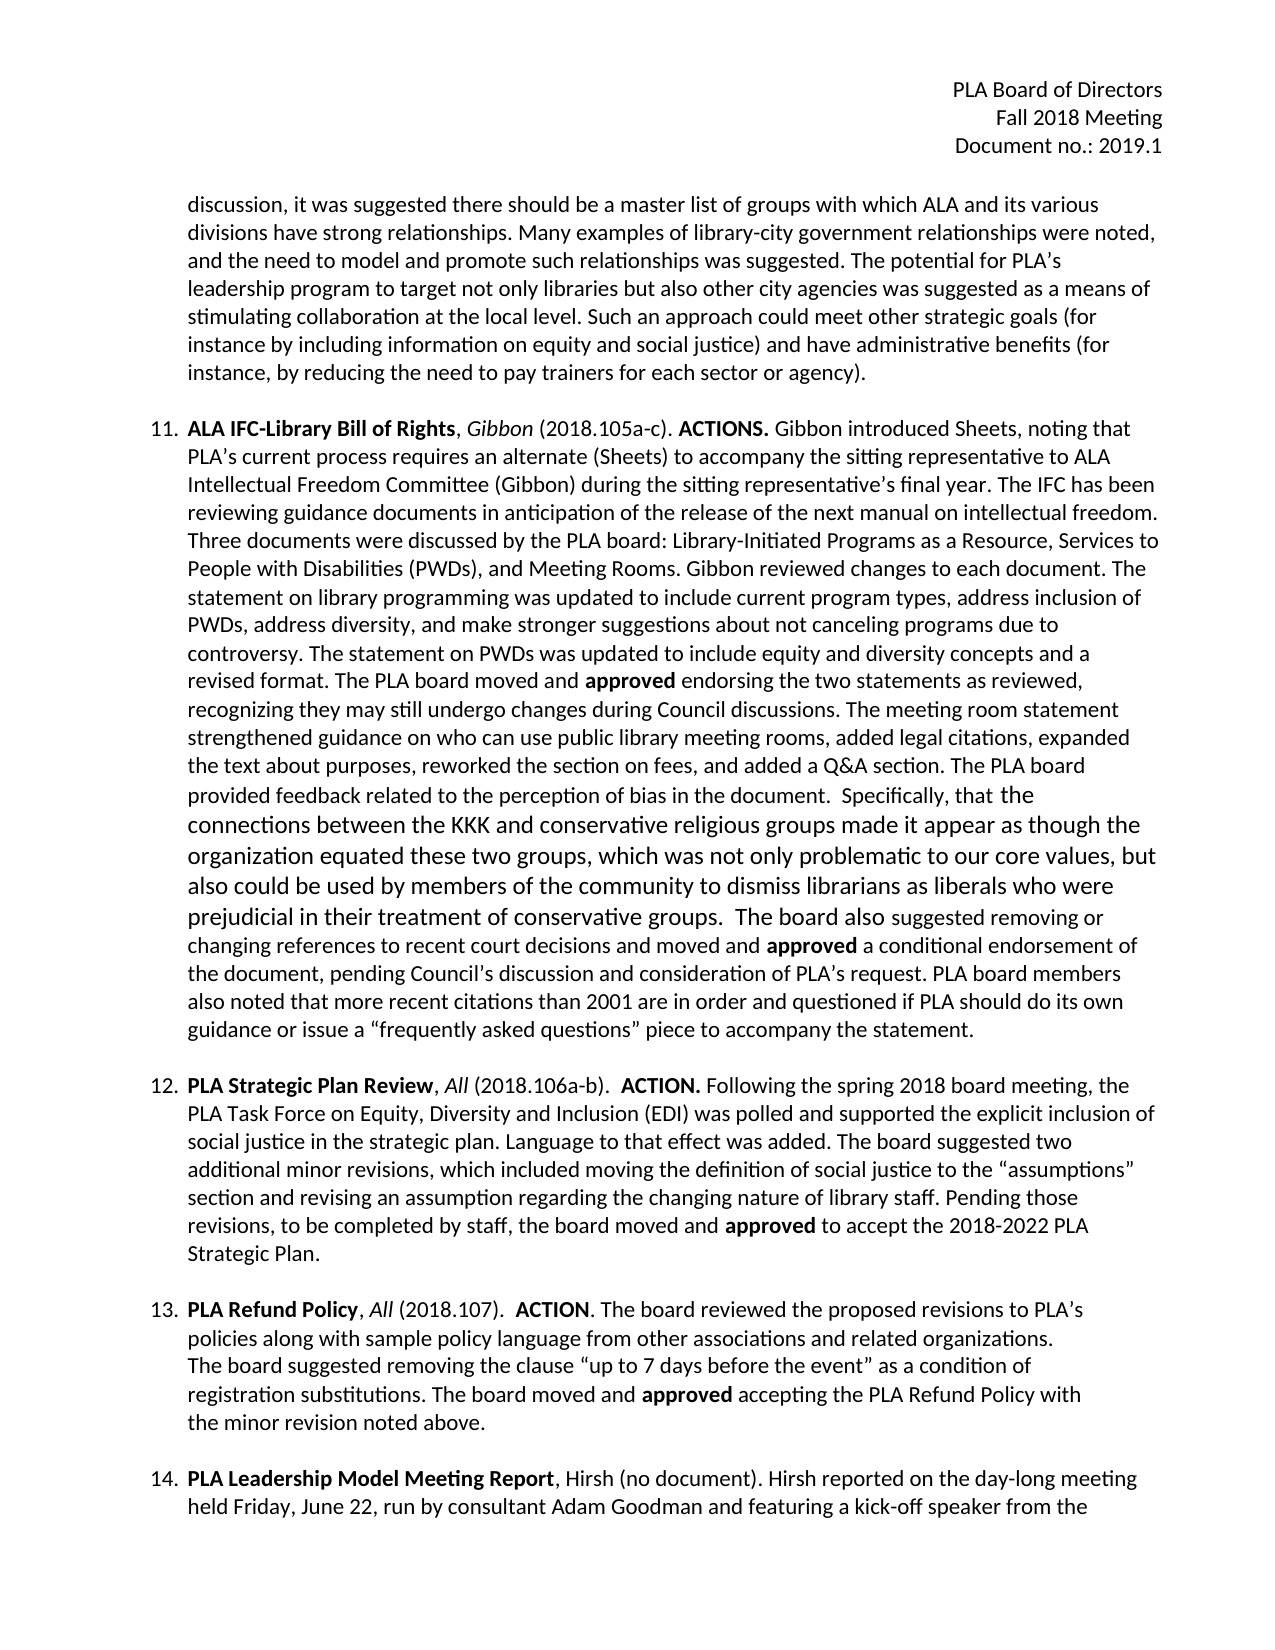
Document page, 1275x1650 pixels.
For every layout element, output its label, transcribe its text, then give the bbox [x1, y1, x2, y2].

list ALA IFC-Library Bill of Rights, Gibbon (2018.105a-c). ACTIONS. Gibbon introduced Sheets, noting that PLA’s current process requires an alternate (Sheets) to accompany the sitting representative to ALA Intellectual Freedom Committee (Gibbon) during the sitting representative’s final year. The IFC has been reviewing guidance documents in anticipation of the release of the next manual on intellectual freedom. Three documents were discussed by the PLA board: Library-Initiated Programs as a Resource, Services to People with Disabilities (PWDs), and Meeting Rooms. Gibbon reviewed changes to each document. The statement on library programming was updated to include current program types, address inclusion of PWDs, address diversity, and make stronger suggestions about not canceling programs due to controversy. The statement on PWDs was updated to include equity and diversity concepts and a revised format. The PLA board moved and approved endorsing the two statements as reviewed, recognizing they may still undergo changes during Council discussions. The meeting room statement strengthened guidance on who can use public library meeting rooms, added legal citations, expanded the text about purposes, reworked the section on fees, and added a Q&A section. The PLA board provided feedback related to the perception of bias in the document. Specifically, that the connections between the KKK and conservative religious groups made it appear as though the organization equated these two groups, which was not only problematic to our core values, but also could be used by members of the community to dismiss librarians as liberals who were prejudicial in their treatment of conservative groups. The board also suggested removing or changing references to recent court decisions and moved and approved a conditional endorsement of the document, pending Council’s discussion and consideration of PLA’s request. PLA board members also noted that more recent citations than 2001 are in order and questioned if PLA should do its own guidance or issue a “frequently asked questions” piece to accompany the statement. [150, 414, 1162, 1043]
list PLA Refund Policy, All (2018.107). ACTION. The board reviewed the proposed revisions to PLA’s policies along with sample policy language from other associations and related organizations. The board suggested removing the clause “up to 7 days before the event” as a condition of registration substitutions. The board moved and approved accepting the PLA Refund Policy with the minor revision noted above. [150, 1296, 1087, 1436]
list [150, 190, 1162, 386]
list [150, 1464, 1162, 1520]
list PLA Strategic Plan Review, All (2018.106a-b). ACTION. Following the spring 2018 board meeting, the PLA Task Force on Equity, Diversity and Inclusion (EDI) was polled and supported the explicit inclusion of social justice in the strategic plan. Language to that effect was added. The board suggested two additional minor revisions, which included moving the definition of social justice to the “assumptions” section and revising an assumption regarding the changing nature of library staff. Pending those revisions, to be completed by staff, the board moved and approved to accept the 2018-2022 PLA Strategic Plan. [150, 1071, 1162, 1268]
